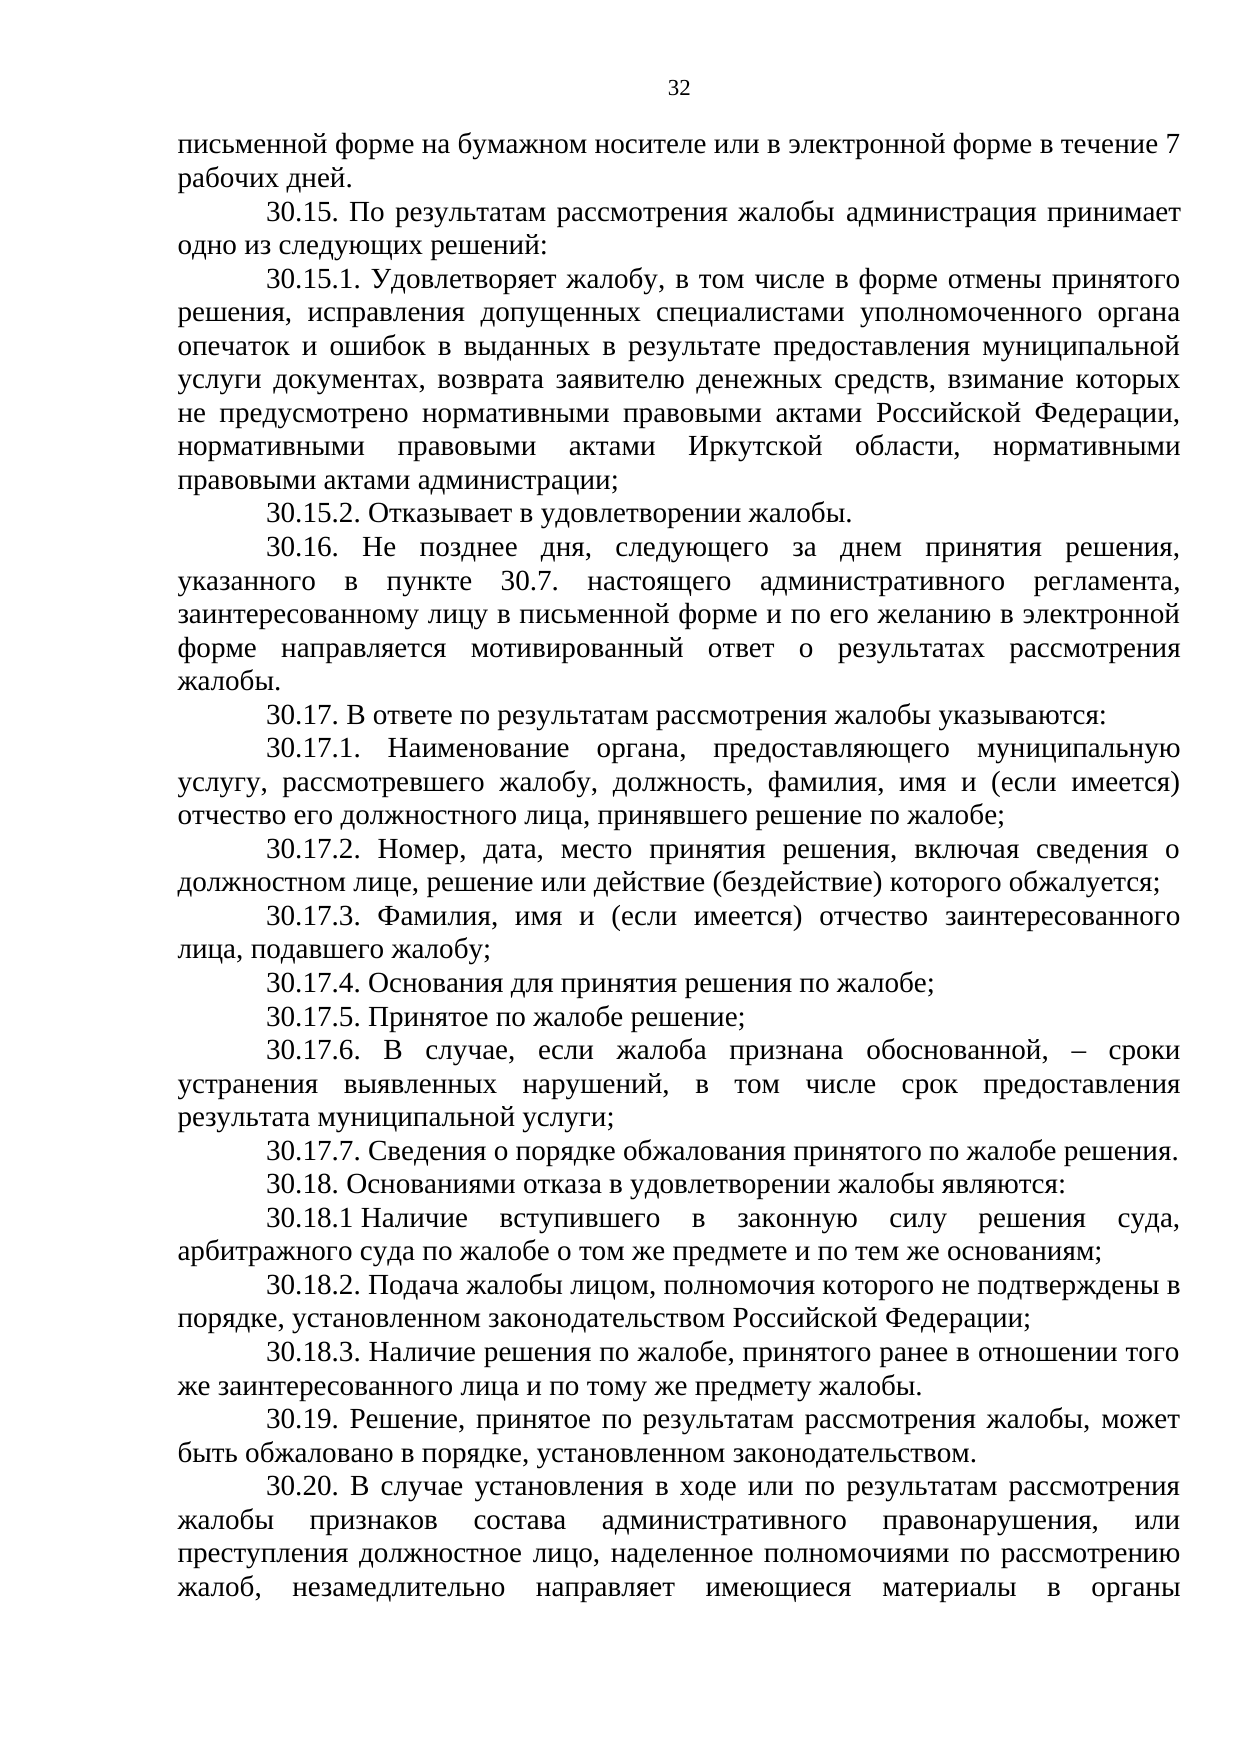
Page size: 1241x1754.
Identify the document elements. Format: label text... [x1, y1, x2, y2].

text 30.15.1. Удовлетворяет жалобу, в том числе в форме отмены принятого решения, исправления допущенных специалистами уполномоченного органа опечаток и ошибок в выданных в результате предоставления муниципальной услуги документах, возврата заявителю денежных средств, взимание которых не предусмотрено нормативными правовыми актами Российской Федерации, нормативными правовыми актами Иркутской области, нормативными правовыми актами администрации; [177, 261, 1181, 496]
text 30.18.1 Наличие вступившего в законную силу решения суда, арбитражного суда по жалобе о том же предмете и по тем же основаниям; [177, 1200, 1181, 1267]
text 30.19. Решение, принятое по результатам рассмотрения жалобы, может быть обжаловано в порядке, установленном законодательством. [177, 1401, 1181, 1468]
text 30.17.2. Номер, дата, место принятия решения, включая сведения о должностном лице, решение или действие (бездействие) которого обжалуется; [177, 831, 1181, 898]
text 30.17. В ответе по результатам рассмотрения жалобы указываются: [177, 697, 1181, 730]
text 30.18.2. Подача жалобы лицом, полномочия которого не подтверждены в порядке, установленном законодательством Российской Федерации; [177, 1267, 1181, 1334]
text 30.17.5. Принятое по жалобе решение; [177, 999, 1181, 1032]
text 30.15.2. Отказывает в удовлетворении жалобы. [177, 496, 1181, 529]
text 30.17.3. Фамилия, имя и (если имеется) отчество заинтересованного лица, подавшего жалобу; [177, 898, 1181, 965]
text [177, 1468, 1181, 1602]
text 30.17.7. Сведения о порядке обжалования принятого по жалобе решения. [177, 1133, 1181, 1166]
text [177, 127, 1181, 194]
text 30.17.1. Наименование органа, предоставляющего муниципальную услугу, рассмотревшего жалобу, должность, фамилия, имя и (если имеется) отчество его должностного лица, принявшего решение по жалобе; [177, 730, 1181, 831]
text 30.16. Не позднее дня, следующего за днем принятия решения, указанного в пункте 30.7. настоящего административного регламента, заинтересованному лицу в письменной форме и по его желанию в электронной форме направляется мотивированный ответ о результатах рассмотрения жалобы. [177, 529, 1181, 697]
text 30.18.3. Наличие решения по жалобе, принятого ранее в отношении того же заинтересованного лица и по тому же предмету жалобы. [177, 1334, 1181, 1401]
text 30.15. По результатам рассмотрения жалобы администрация принимает одно из следующих решений: [177, 194, 1181, 261]
text 30.17.6. В случае, если жалоба признана обоснованной, – сроки устранения выявленных нарушений, в том числе срок предоставления результата муниципальной услуги; [177, 1032, 1181, 1133]
text 30.17.4. Основания для принятия решения по жалобе; [177, 965, 1181, 999]
text 30.18. Основаниями отказа в удовлетворении жалобы являются: [177, 1166, 1181, 1200]
